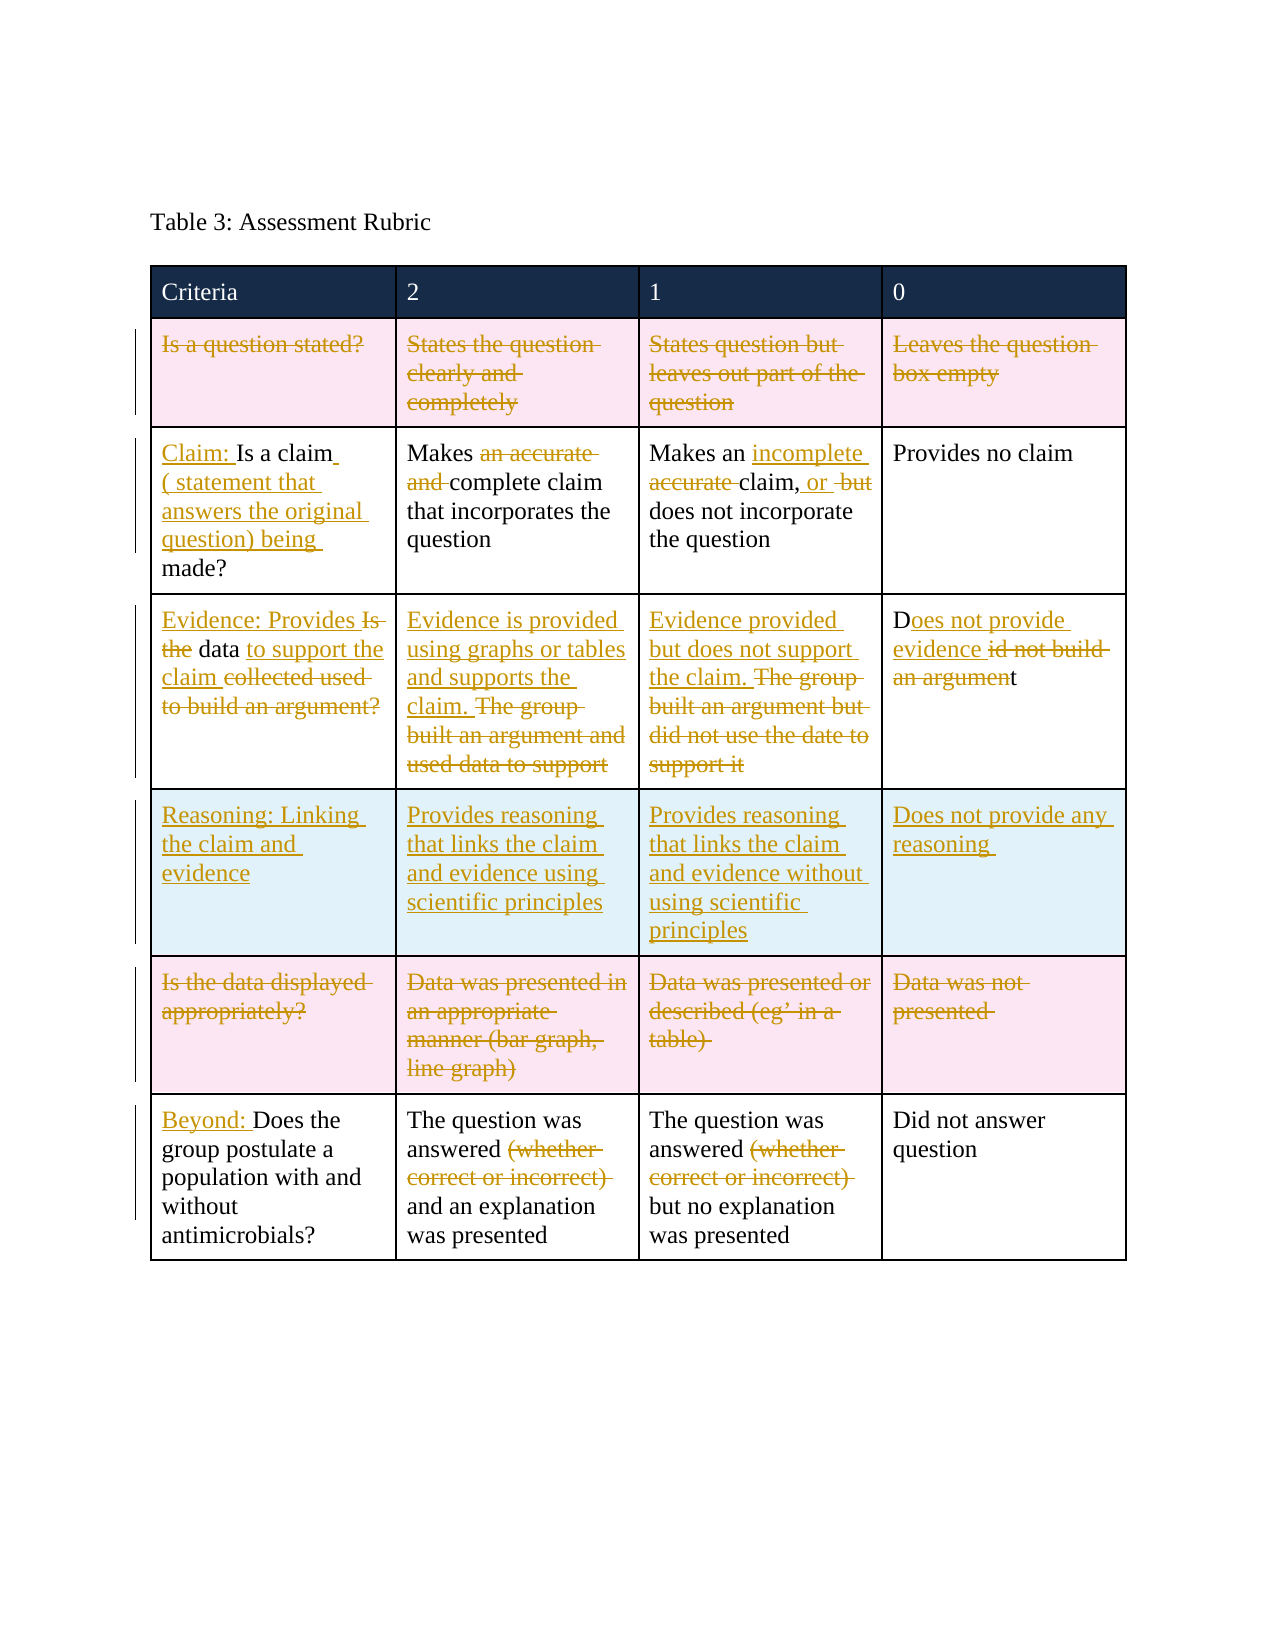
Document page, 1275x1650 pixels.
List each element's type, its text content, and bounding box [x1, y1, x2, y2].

table_cell Makes complete claim that incorporates the question [397, 428, 638, 592]
table_cell Did not answer question [883, 1095, 1125, 1259]
table_cell Does the group postulate a population with and without antimicrobials? [152, 1095, 395, 1259]
table_cell The question was answered but no explanation was presented [640, 1095, 881, 1259]
table_header 2 [397, 267, 638, 317]
table_cell [640, 595, 881, 788]
table_header 0 [883, 267, 1125, 317]
table_cell Is a claim made? [152, 428, 395, 592]
table_header 1 [640, 267, 881, 317]
table_cell Dt [883, 595, 1125, 788]
table_cell Provides no claim [883, 428, 1125, 592]
text Table 3: Assessment Rubric [150, 207, 1125, 236]
table_cell data [152, 595, 395, 788]
table_cell Makes an claim, does not incorporate the question [640, 428, 881, 592]
table_cell [397, 595, 638, 788]
table_cell The question was answered and an explanation was presented [397, 1095, 638, 1259]
table_header Criteria [152, 267, 395, 317]
